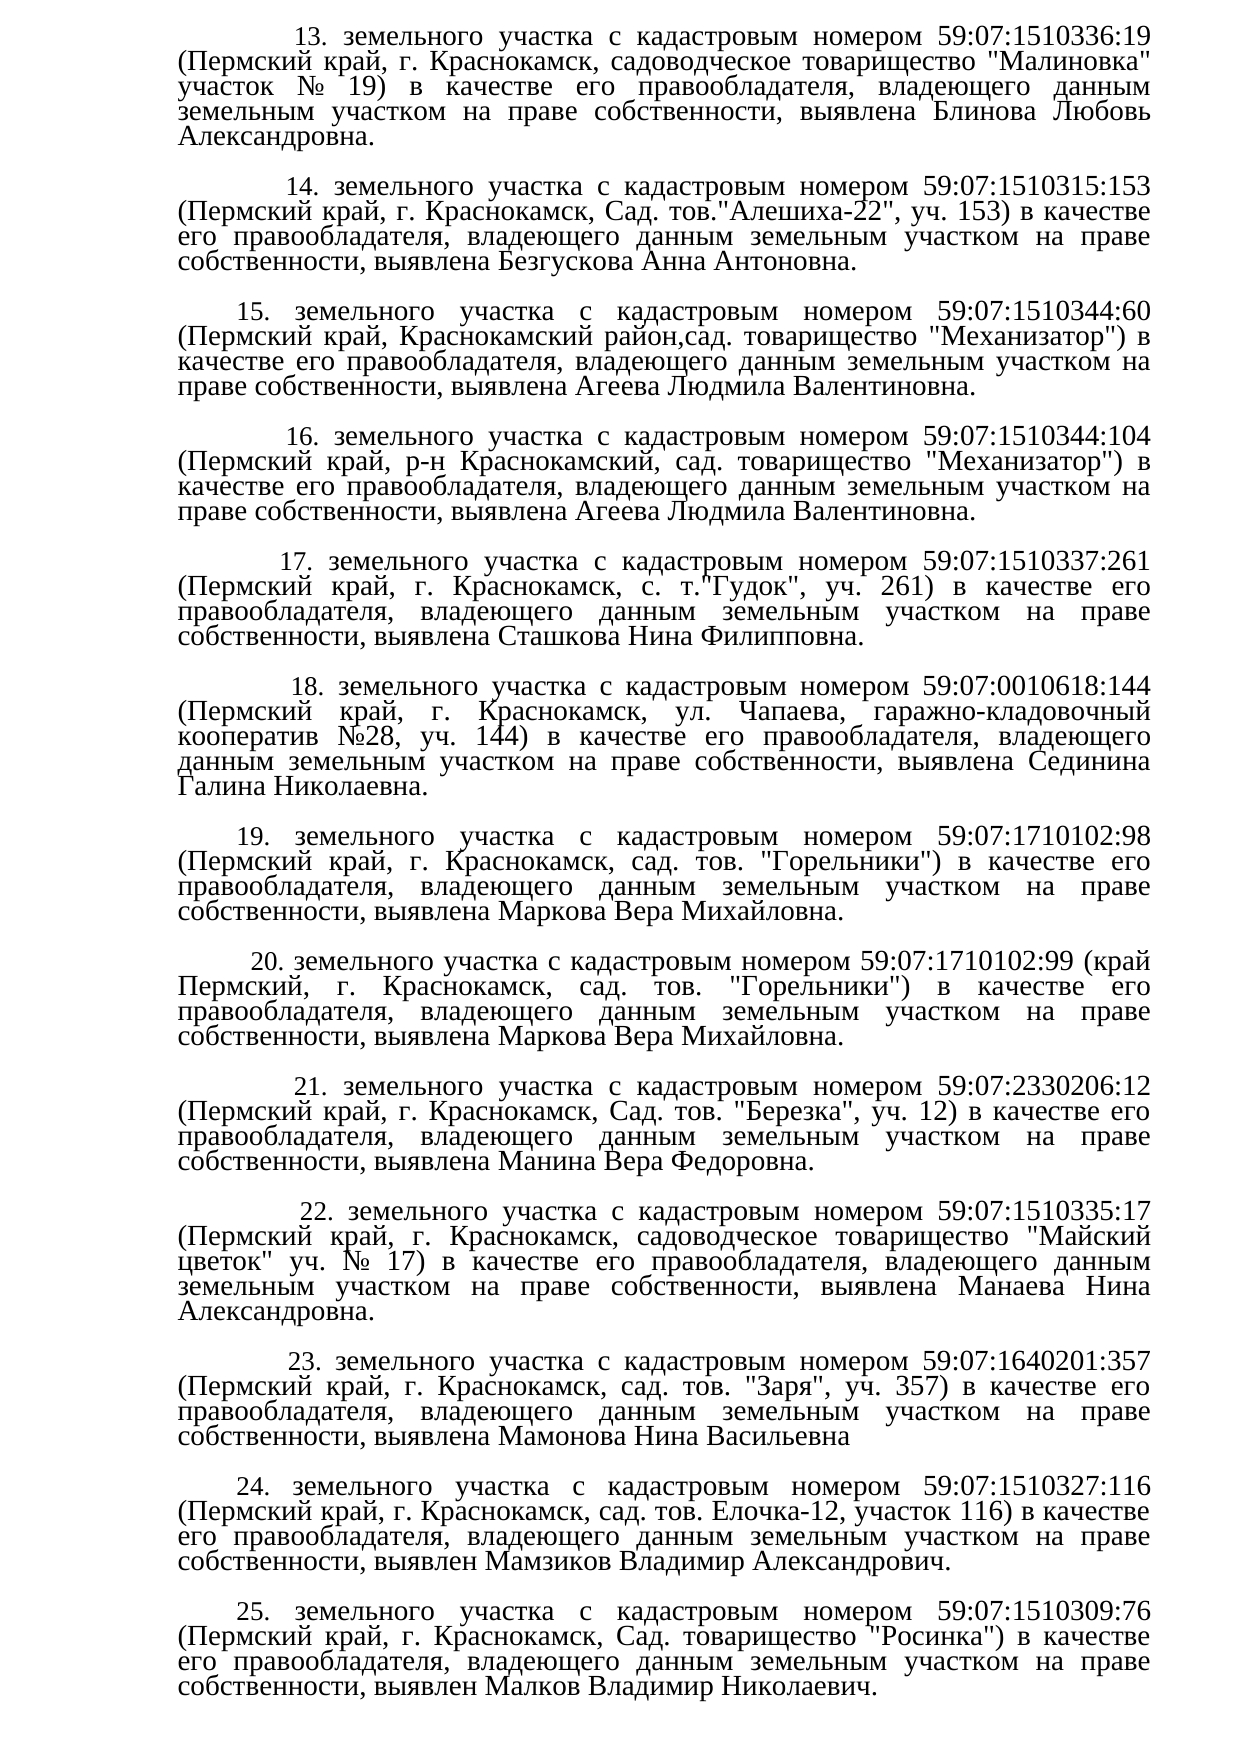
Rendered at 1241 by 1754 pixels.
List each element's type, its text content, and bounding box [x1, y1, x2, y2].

text 25. земельного участка с кадастровым номером 59:07:1510309:76 (Пермский край, г. Краснокамск, Сад. товарищество "Росинка") в качестве его правообладателя, владеющего данным земельным участком на праве собственности, выявлен Малков Владимир Николаевич. [177, 1600, 1152, 1700]
text 19. земельного участка с кадастровым номером 59:07:1710102:98 (Пермский край, г. Краснокамск, сад. тов. "Горельники") в качестве его правообладателя, владеющего данным земельным участком на праве собственности, выявлена Маркова Вера Михайловна. [177, 825, 1152, 925]
text 15. земельного участка с кадастровым номером 59:07:1510344:60 (Пермский край, Краснокамский район,сад. товарищество "Механизатор") в качестве его правообладателя, владеющего данным земельным участком на праве собственности, выявлена Агеева Людмила Валентиновна. [177, 300, 1152, 400]
text 13. земельного участка с кадастровым номером 59:07:1510336:19 (Пермский край, г. Краснокамск, садоводческое товарищество "Малиновка" участок № 19) в качестве его правообладателя, владеющего данным земельным участком на праве собственности, выявлена Блинова Любовь Александровна. [177, 25, 1152, 150]
text 16. земельного участка с кадастровым номером 59:07:1510344:104 (Пермский край, р-н Краснокамский, сад. товарищество "Механизатор") в качестве его правообладателя, владеющего данным земельным участком на праве собственности, выявлена Агеева Людмила Валентиновна. [177, 425, 1152, 525]
text 24. земельного участка с кадастровым номером 59:07:1510327:116 (Пермский край, г. Краснокамск, сад. тов. Елочка-12, участок 116) в качестве его правообладателя, владеющего данным земельным участком на праве собственности, выявлен Мамзиков Владимир Александрович. [177, 1475, 1152, 1575]
text 22. земельного участка с кадастровым номером 59:07:1510335:17 (Пермский край, г. Краснокамск, садоводческое товарищество "Майский цветок" уч. № 17) в качестве его правообладателя, владеющего данным земельным участком на праве собственности, выявлена Манаева Нина Александровна. [177, 1200, 1152, 1325]
text 23. земельного участка с кадастровым номером 59:07:1640201:357 (Пермский край, г. Краснокамск, сад. тов. "Заря", уч. 357) в качестве его правообладателя, владеющего данным земельным участком на праве собственности, выявлена Мамонова Нина Васильевна [177, 1350, 1152, 1450]
text 18. земельного участка с кадастровым номером 59:07:0010618:144 (Пермский край, г. Краснокамск, ул. Чапаева, гаражно-кладовочный кооператив №28, уч. 144) в качестве его правообладателя, владеющего данным земельным участком на праве собственности, выявлена Сединина Галина Николаевна. [177, 675, 1152, 800]
text 21. земельного участка с кадастровым номером 59:07:2330206:12 (Пермский край, г. Краснокамск, Сад. тов. "Березка", уч. 12) в качестве его правообладателя, владеющего данным земельным участком на праве собственности, выявлена Манина Вера Федоровна. [177, 1075, 1152, 1175]
text 14. земельного участка с кадастровым номером 59:07:1510315:153 (Пермский край, г. Краснокамск, Сад. тов."Алешиха-22", уч. 153) в качестве его правообладателя, владеющего данным земельным участком на праве собственности, выявлена Безгускова Анна Антоновна. [177, 175, 1152, 275]
text 17. земельного участка с кадастровым номером 59:07:1510337:261 (Пермский край, г. Краснокамск, с. т."Гудок", уч. 261) в качестве его правообладателя, владеющего данным земельным участком на праве собственности, выявлена Сташкова Нина Филипповна. [177, 550, 1152, 650]
text 20. земельного участка с кадастровым номером 59:07:1710102:99 (край Пермский, г. Краснокамск, сад. тов. "Горельники") в качестве его правообладателя, владеющего данным земельным участком на праве собственности, выявлена Маркова Вера Михайловна. [177, 950, 1152, 1050]
